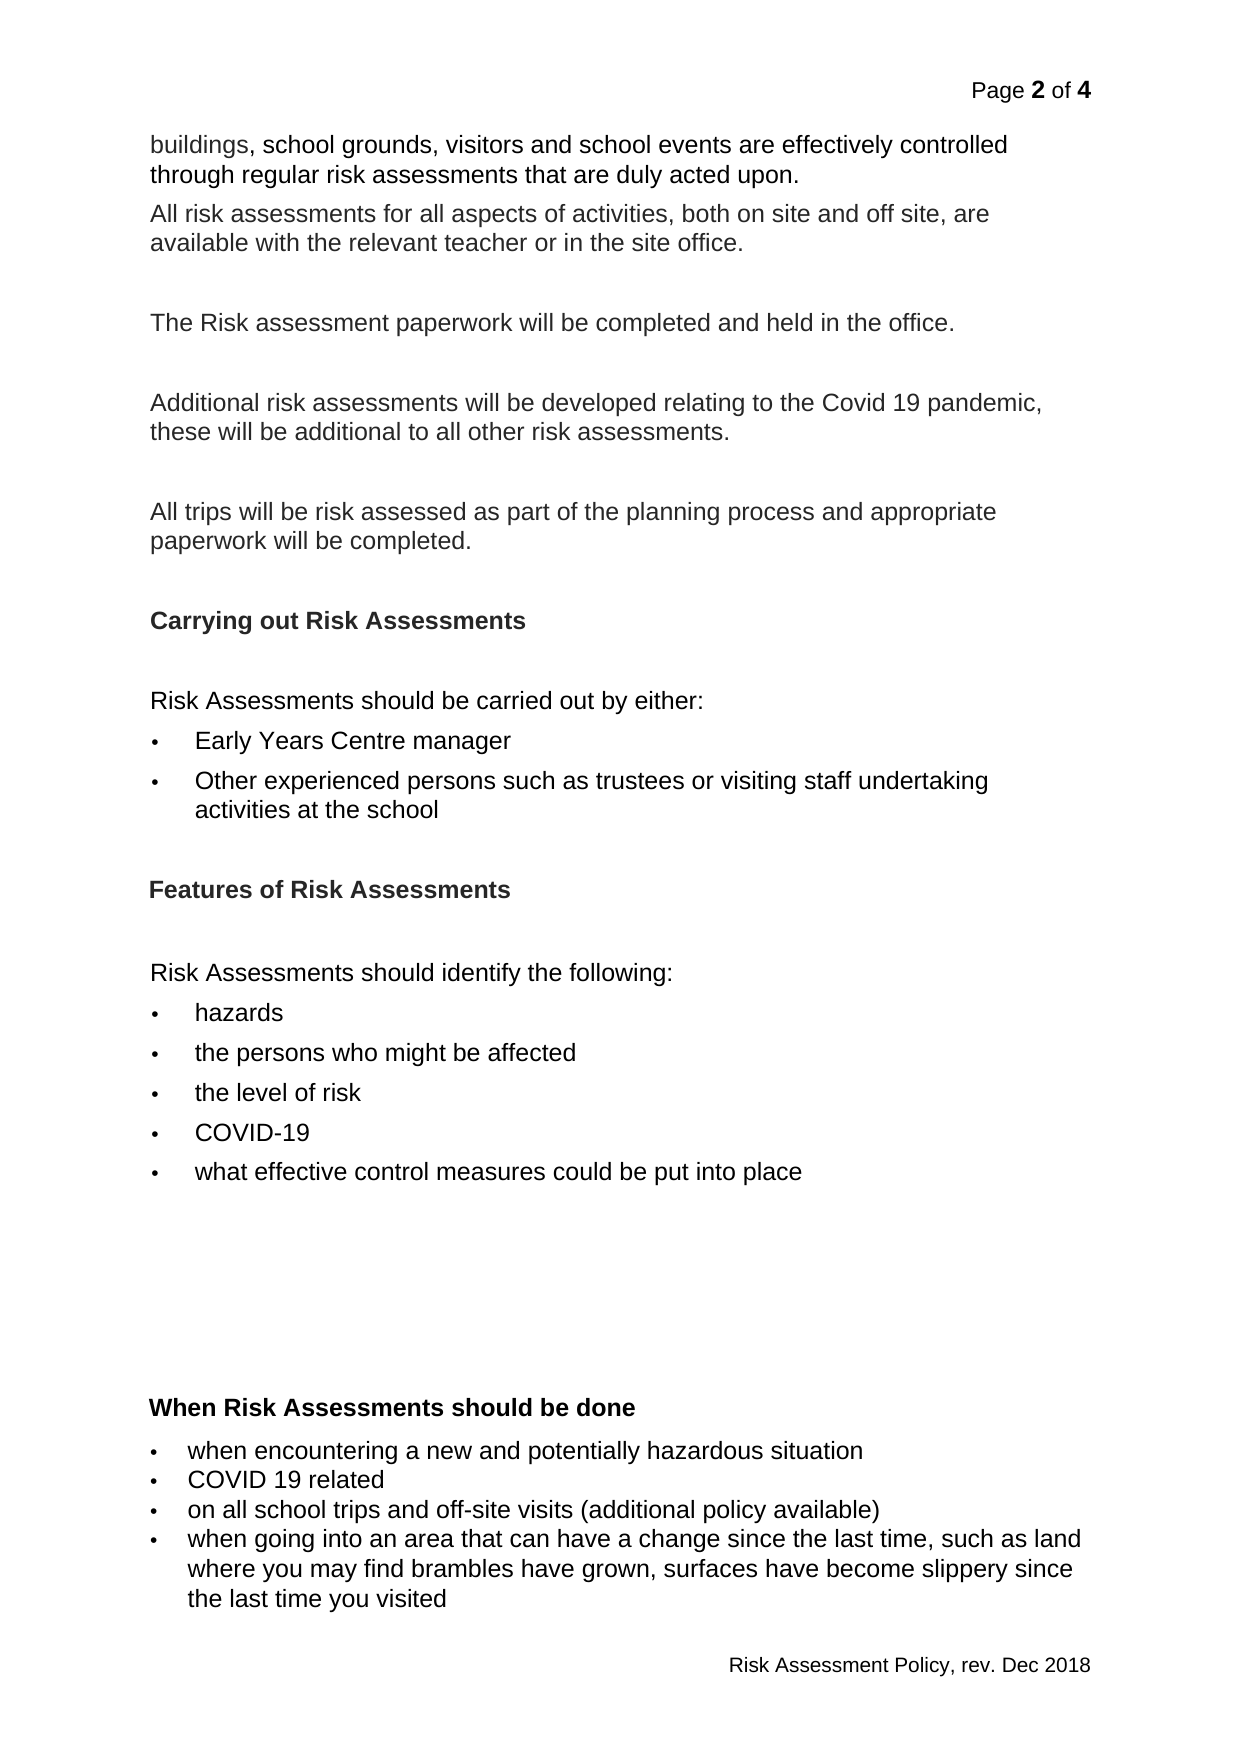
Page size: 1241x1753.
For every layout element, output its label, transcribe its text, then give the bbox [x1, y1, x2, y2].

list when going into an area that can have a change since the last time, such as land where you may find brambles have grown, surfaces have become slippery since the last time you visited [150, 1524, 1091, 1612]
text Risk Assessments should be carried out by either: [150, 686, 1091, 715]
list hazards [151, 998, 1091, 1027]
list COVID 19 related [150, 1465, 1091, 1494]
list on all school trips and off-site visits (additional policy available) [150, 1495, 1091, 1523]
list Other experienced persons such as trustees or visiting staff undertaking activities at the school [151, 766, 1091, 824]
text When Risk Assessments should be done [148, 1393, 648, 1422]
text All trips will be risk assessed as part of the planning process and appropriate paperwork will be completed. [150, 497, 1091, 555]
text All risk assessments for all aspects of activities, both on site and off site, are available with the relevant teacher or in the site office. [150, 199, 1091, 257]
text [150, 130, 1091, 188]
text The Risk assessment paperwork will be completed and held in the office. [150, 308, 1091, 337]
list Early Years Centre manager [151, 726, 1091, 755]
list when encountering a new and potentially hazardous situation [150, 1436, 1091, 1464]
list COVID-19 [151, 1117, 1091, 1146]
text Carrying out Risk Assessments [150, 606, 1091, 635]
list the level of risk [151, 1078, 1091, 1106]
text Risk Assessments should identify the following: [150, 958, 1091, 987]
list the persons who might be affected [151, 1038, 1091, 1067]
list what effective control measures could be put into place [151, 1157, 1091, 1186]
text Features of Risk Assessments [148, 875, 1091, 904]
text Additional risk assessments will be developed relating to the Covid 19 pandemic, these will be additional to all other risk assessments. [150, 388, 1091, 446]
